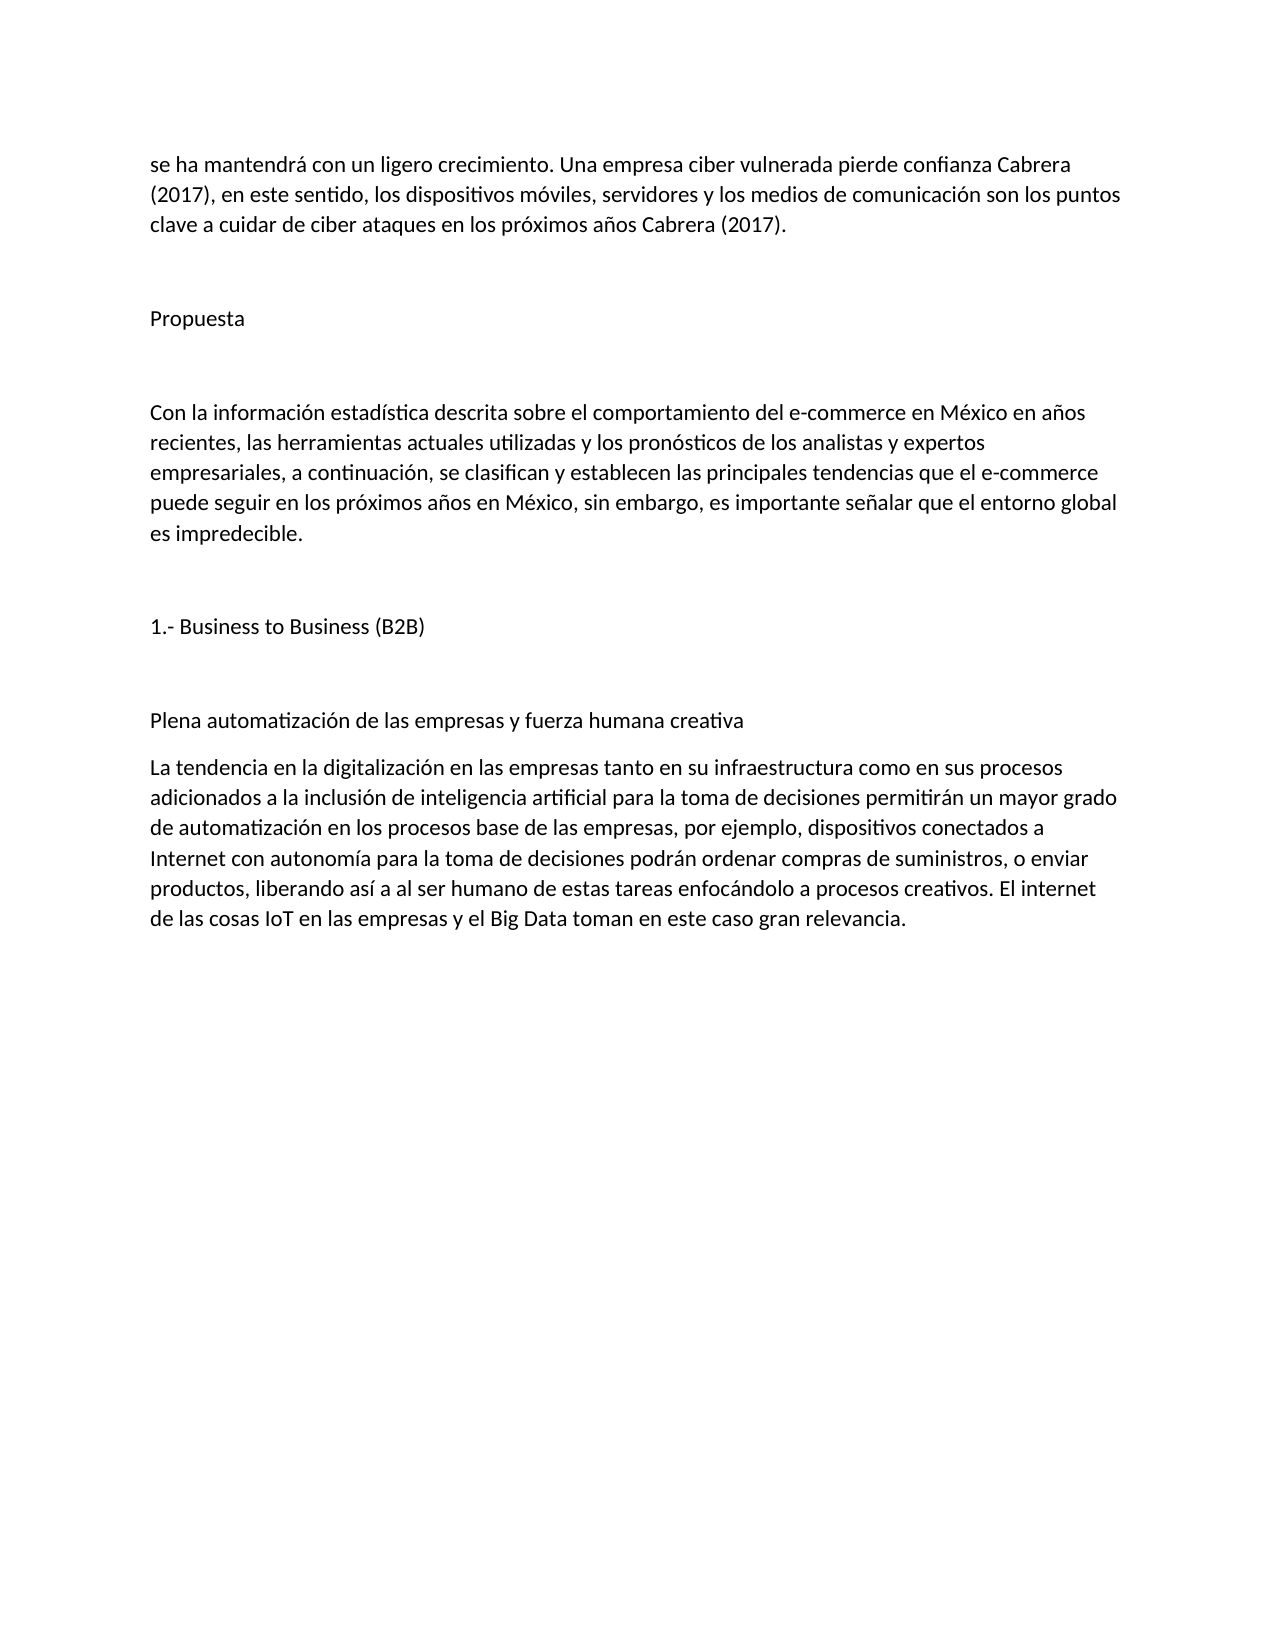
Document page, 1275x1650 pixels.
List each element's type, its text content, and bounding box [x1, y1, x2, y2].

text Con la información estadística descrita sobre el comportamiento del e-commerce en México en años recientes, las herramientas actuales utilizadas y los pronósticos de los analistas y expertos empresariales, a continuación, se clasifican y establecen las principales tendencias que el e-commerce puede seguir en los próximos años en México, sin embargo, es importante señalar que el entorno global es impredecible. [150, 398, 1125, 547]
text 1.- Business to Business (B2B) [150, 612, 1125, 641]
text Propuesta [150, 304, 1125, 332]
text La tendencia en la digitalización en las empresas tanto en su infraestructura como en sus procesos adicionados a la inclusión de inteligencia artificial para la toma de decisiones permitirán un mayor grado de automatización en los procesos base de las empresas, por ejemplo, dispositivos conectados a Internet con autonomía para la toma de decisiones podrán ordenar compras de suministros, o enviar productos, liberando así a al ser humano de estas tareas enfocándolo a procesos creativos. El internet de las cosas IoT en las empresas y el Big Data toman en este caso gran relevancia. [150, 753, 1125, 932]
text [150, 150, 1125, 238]
text Plena automatización de las empresas y fuerza humana creativa [150, 706, 1125, 734]
